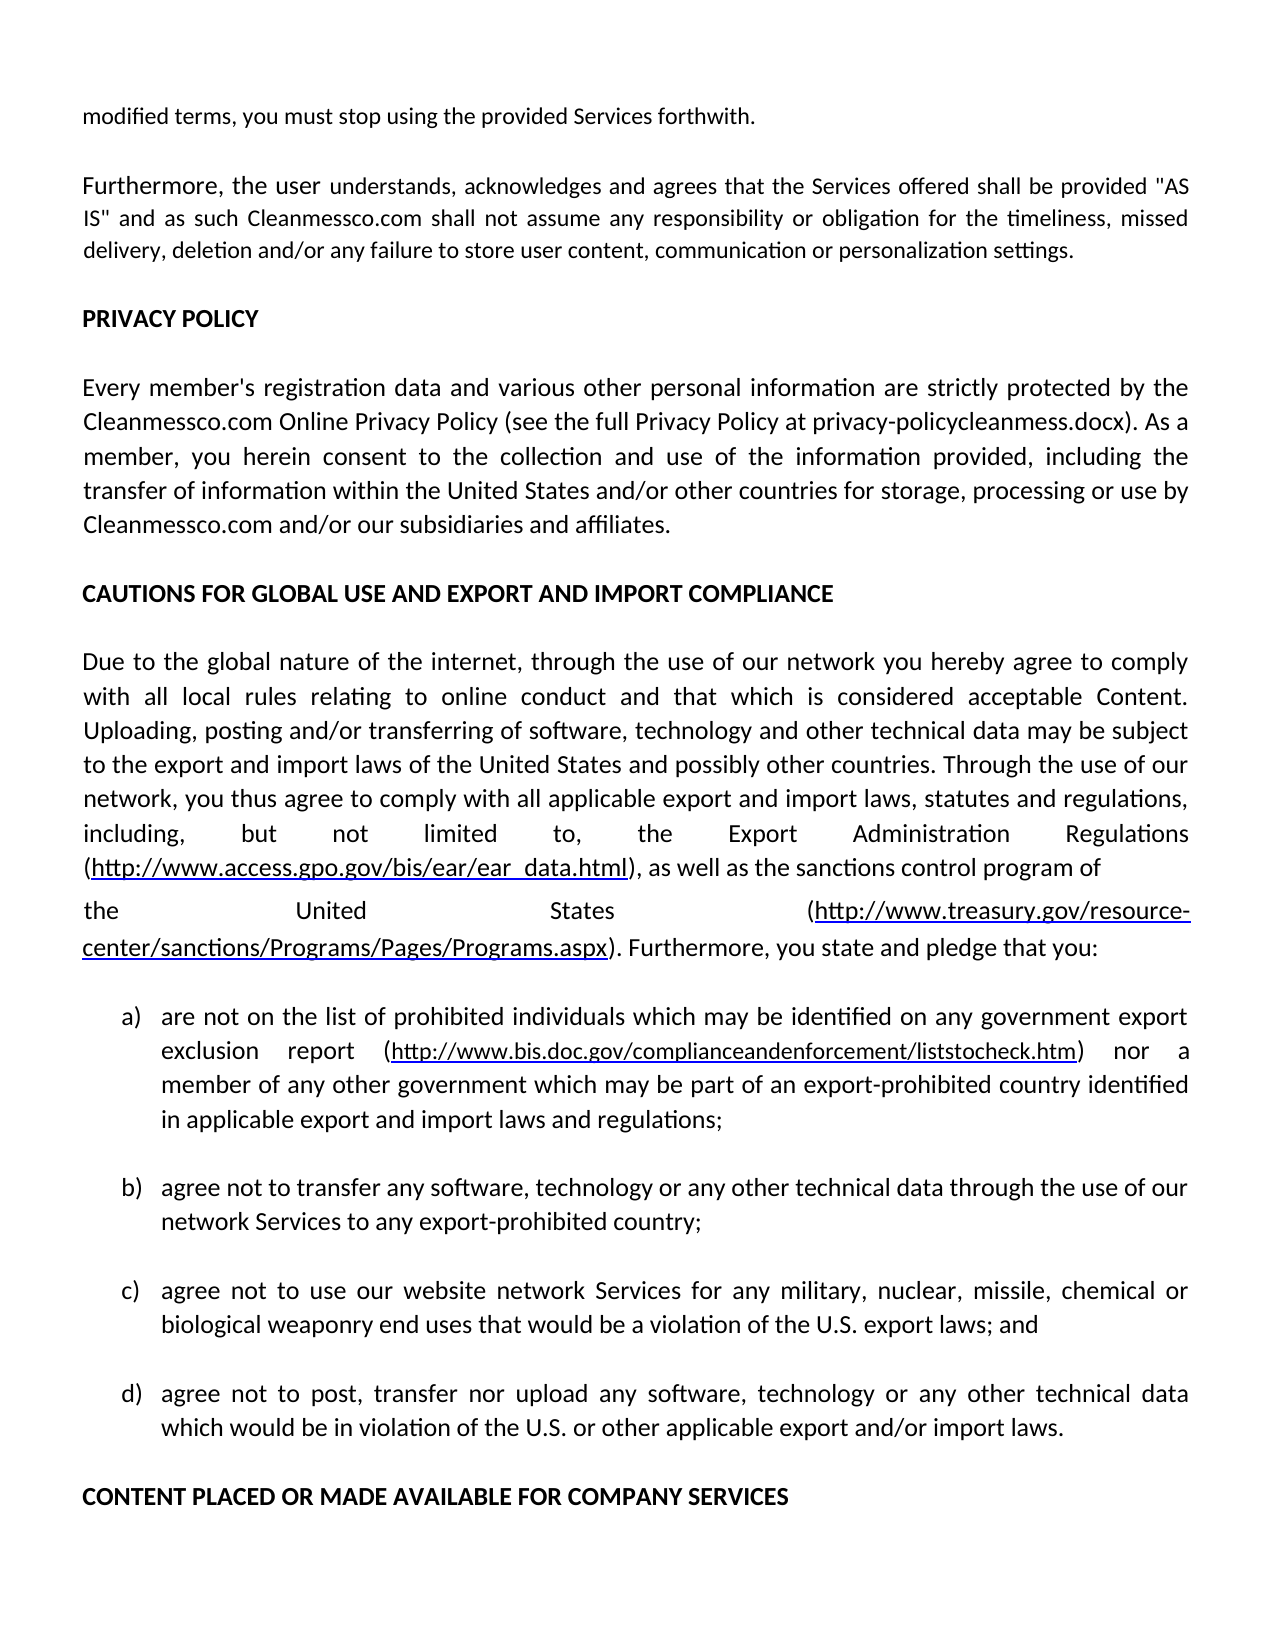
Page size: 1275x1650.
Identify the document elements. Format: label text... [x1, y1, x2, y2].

subtitle CAUTIONS FOR GLOBAL USE AND EXPORT AND IMPORT COMPLIANCE [82, 577, 1191, 609]
subtitle PRIVACY POLICY [82, 302, 1191, 334]
text Furthermore, the user understands, acknowledges and agrees that the Services offered shall be provided "AS IS" and as such Cleanmessco.com shall not assume any responsibility or obligation for the timeliness, missed delivery, deletion and/or any failure to store user content, communication or personalization settings. [82, 169, 1191, 264]
list agree not to transfer any software, technology or any other technical data through the use of our network Services to any export-prohibited country; [121, 1171, 1190, 1237]
text the United States (http://www.treasury.gov/resource- [84, 894, 1191, 926]
list are not on the list of prohibited individuals which may be identified on any government export exclusion report (http://www.bis.doc.gov/complianceandenforcement/liststocheck.htm) nor a member of any other government which may be part of an export-prohibited country identified in applicable export and import laws and regulations; [121, 1000, 1190, 1134]
list agree not to post, transfer nor upload any software, technology or any other technical data which would be in violation of the U.S. or other applicable export and/or import laws. [121, 1377, 1190, 1443]
text center/sanctions/Programs/Pages/Programs.aspx). Furthermore, you state and pledge that you: [82, 931, 1191, 963]
subtitle CONTENT PLACED OR MADE AVAILABLE FOR COMPANY SERVICES [82, 1480, 1191, 1512]
text Due to the global nature of the internet, through the use of our network you hereby agree to comply with all local rules relating to online conduct and that which is considered acceptable Content. Uploading, posting and/or transferring of software, technology and other technical data may be subject to the export and import laws of the United States and possibly other countries. Through the use of our network, you thus agree to comply with all applicable export and import laws, statutes and regulations, including, but not limited to, the Export Administration Regulations (http://www.access.gpo.gov/bis/ear/ear_data.html), as well as the sanctions control program of [82, 646, 1191, 883]
text Every member's registration data and various other personal information are strictly protected by the Cleanmessco.com Online Privacy Policy (see the full Privacy Policy at privacy-policycleanmess.docx). As a member, you herein consent to the collection and use of the information provided, including the transfer of information within the United States and/or other countries for storage, processing or use by Cleanmessco.com and/or our subsidiaries and affiliates. [82, 371, 1191, 540]
list agree not to use our website network Services for any military, nuclear, missile, chemical or biological weaponry end uses that would be a violation of the U.S. export laws; and [121, 1274, 1190, 1340]
text modified terms, you must stop using the provided Services forthwith. [82, 101, 1191, 131]
